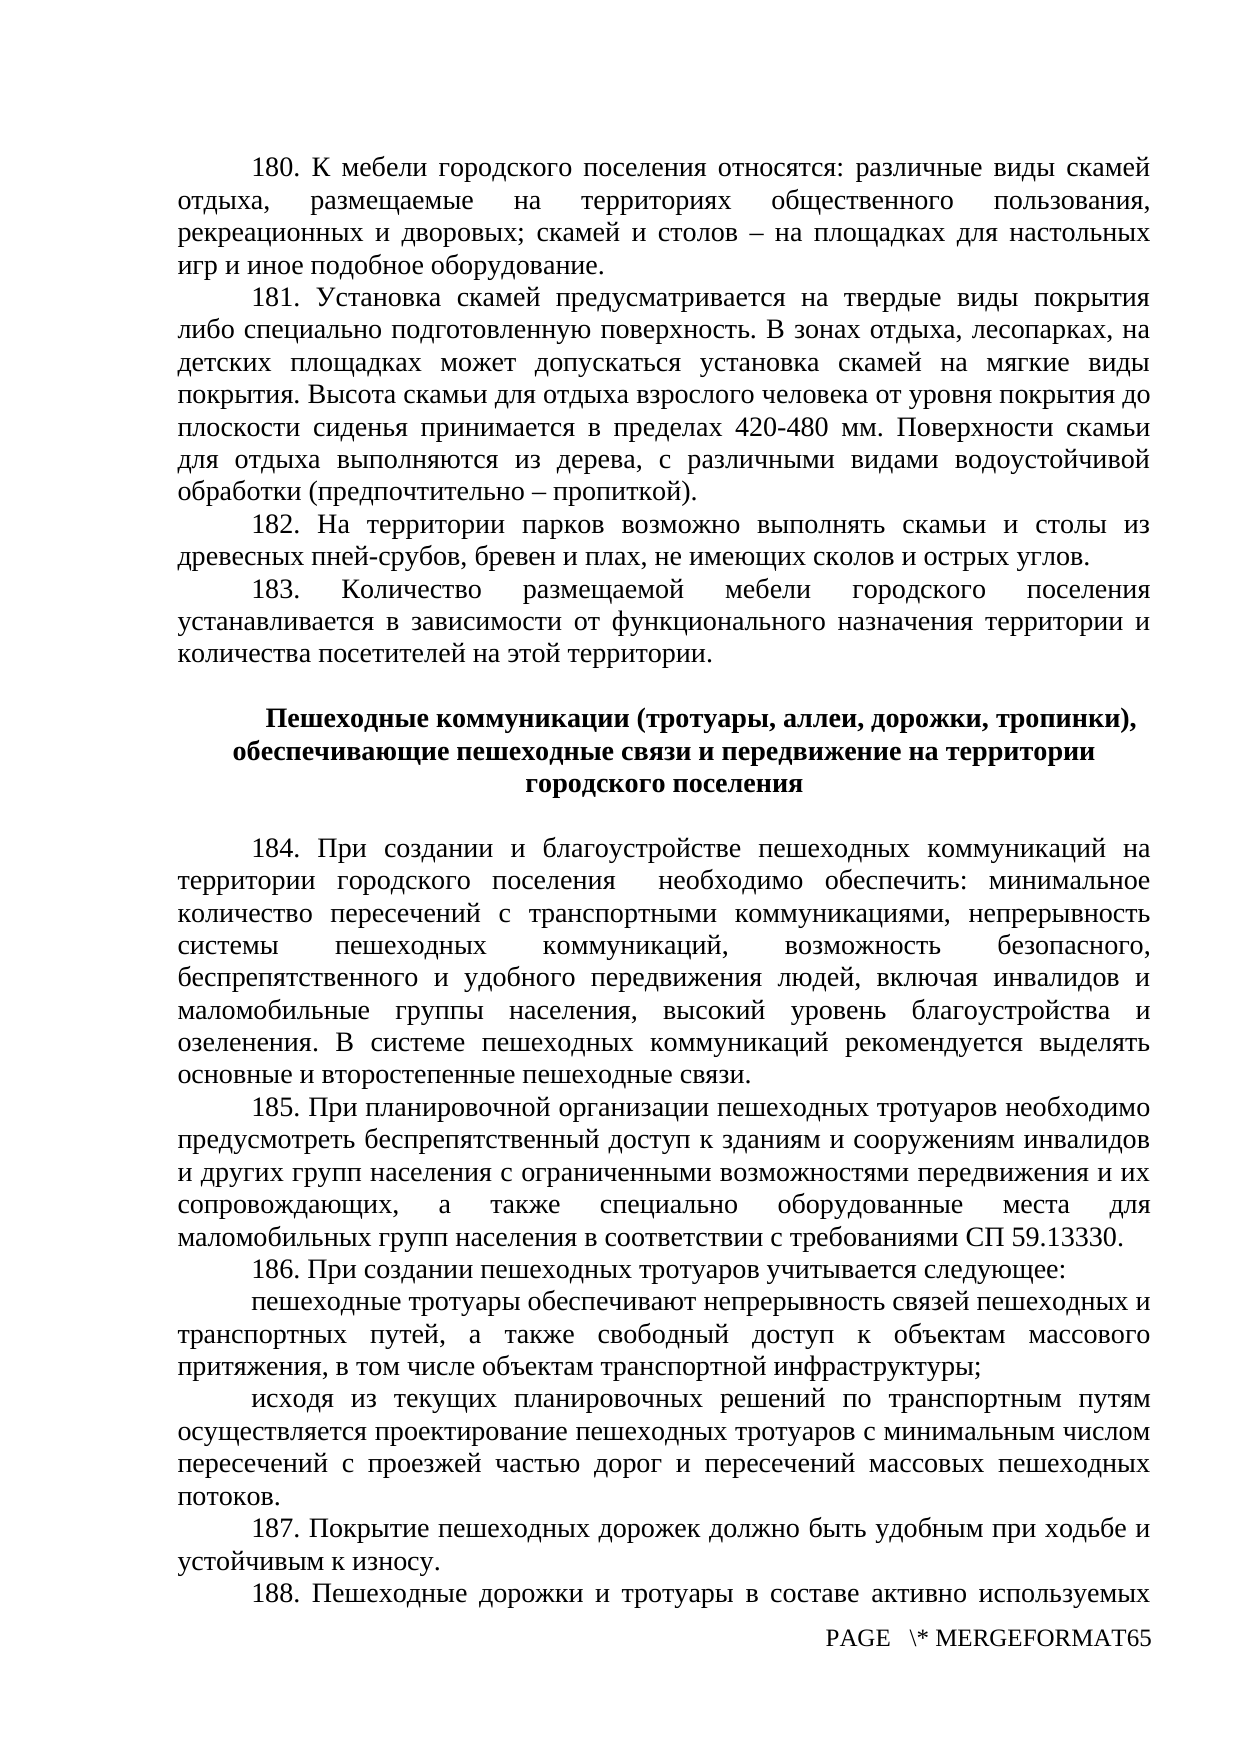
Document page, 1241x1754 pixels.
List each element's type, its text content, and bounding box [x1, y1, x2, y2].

text 183. Количество размещаемой мебели городского поселения устанавливается в зависимости от функционального назначения территории и количества посетителей на этой территории. [177, 572, 1152, 669]
text 180. К мебели городского поселения относятся: различные виды скамей отдыха, размещаемые на территориях общественного пользования, рекреационных и дворовых; скамей и столов – на площадках для настольных игр и иное подобное оборудование. [177, 151, 1152, 280]
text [177, 1576, 1152, 1608]
text 186. При создании пешеходных тротуаров учитывается следующее: [177, 1252, 1152, 1284]
text исходя из текущих планировочных решений по транспортным путям осуществляется проектирование пешеходных тротуаров с минимальным числом пересечений с проезжей частью дорог и пересечений массовых пешеходных потоков. [177, 1382, 1152, 1511]
text Пешеходные коммуникации (тротуары, аллеи, дорожки, тропинки), обеспечивающие пешеходные связи и передвижение на территории городского поселения [177, 701, 1152, 798]
text пешеходные тротуары обеспечивают непрерывность связей пешеходных и транспортных путей, а также свободный доступ к объектам массового притяжения, в том числе объектам транспортной инфраструктуры; [177, 1284, 1152, 1382]
text 182. На территории парков возможно выполнять скамьи и столы из древесных пней-срубов, бревен и плах, не имеющих сколов и острых углов. [177, 507, 1152, 572]
text 181. Установка скамей предусматривается на твердые виды покрытия либо специально подготовленную поверхность. В зонах отдыха, лесопарках, на детских площадках может допускаться установка скамей на мягкие виды покрытия. Высота скамьи для отдыха взрослого человека от уровня покрытия до плоскости сиденья принимается в пределах 420-480 мм. Поверхности скамьи для отдыха выполняются из дерева, с различными видами водоустойчивой обработки (предпочтительно – пропиткой). [177, 280, 1152, 507]
text 184. При создании и благоустройстве пешеходных коммуникаций на территории городского поселения необходимо обеспечить: минимальное количество пересечений с транспортными коммуникациями, непрерывность системы пешеходных коммуникаций, возможность безопасного, беспрепятственного и удобного передвижения людей, включая инвалидов и маломобильные группы населения, высокий уровень благоустройства и озеленения. В системе пешеходных коммуникаций рекомендуется выделять основные и второстепенные пешеходные связи. [177, 831, 1152, 1090]
text 187. Покрытие пешеходных дорожек должно быть удобным при ходьбе и устойчивым к износу. [177, 1511, 1152, 1576]
text 185. При планировочной организации пешеходных тротуаров необходимо предусмотреть беспрепятственный доступ к зданиям и сооружениям инвалидов и других групп населения с ограниченными возможностями передвижения и их сопровождающих, а также специально оборудованные места для маломобильных групп населения в соответствии с требованиями СП 59.13330. [177, 1090, 1152, 1252]
